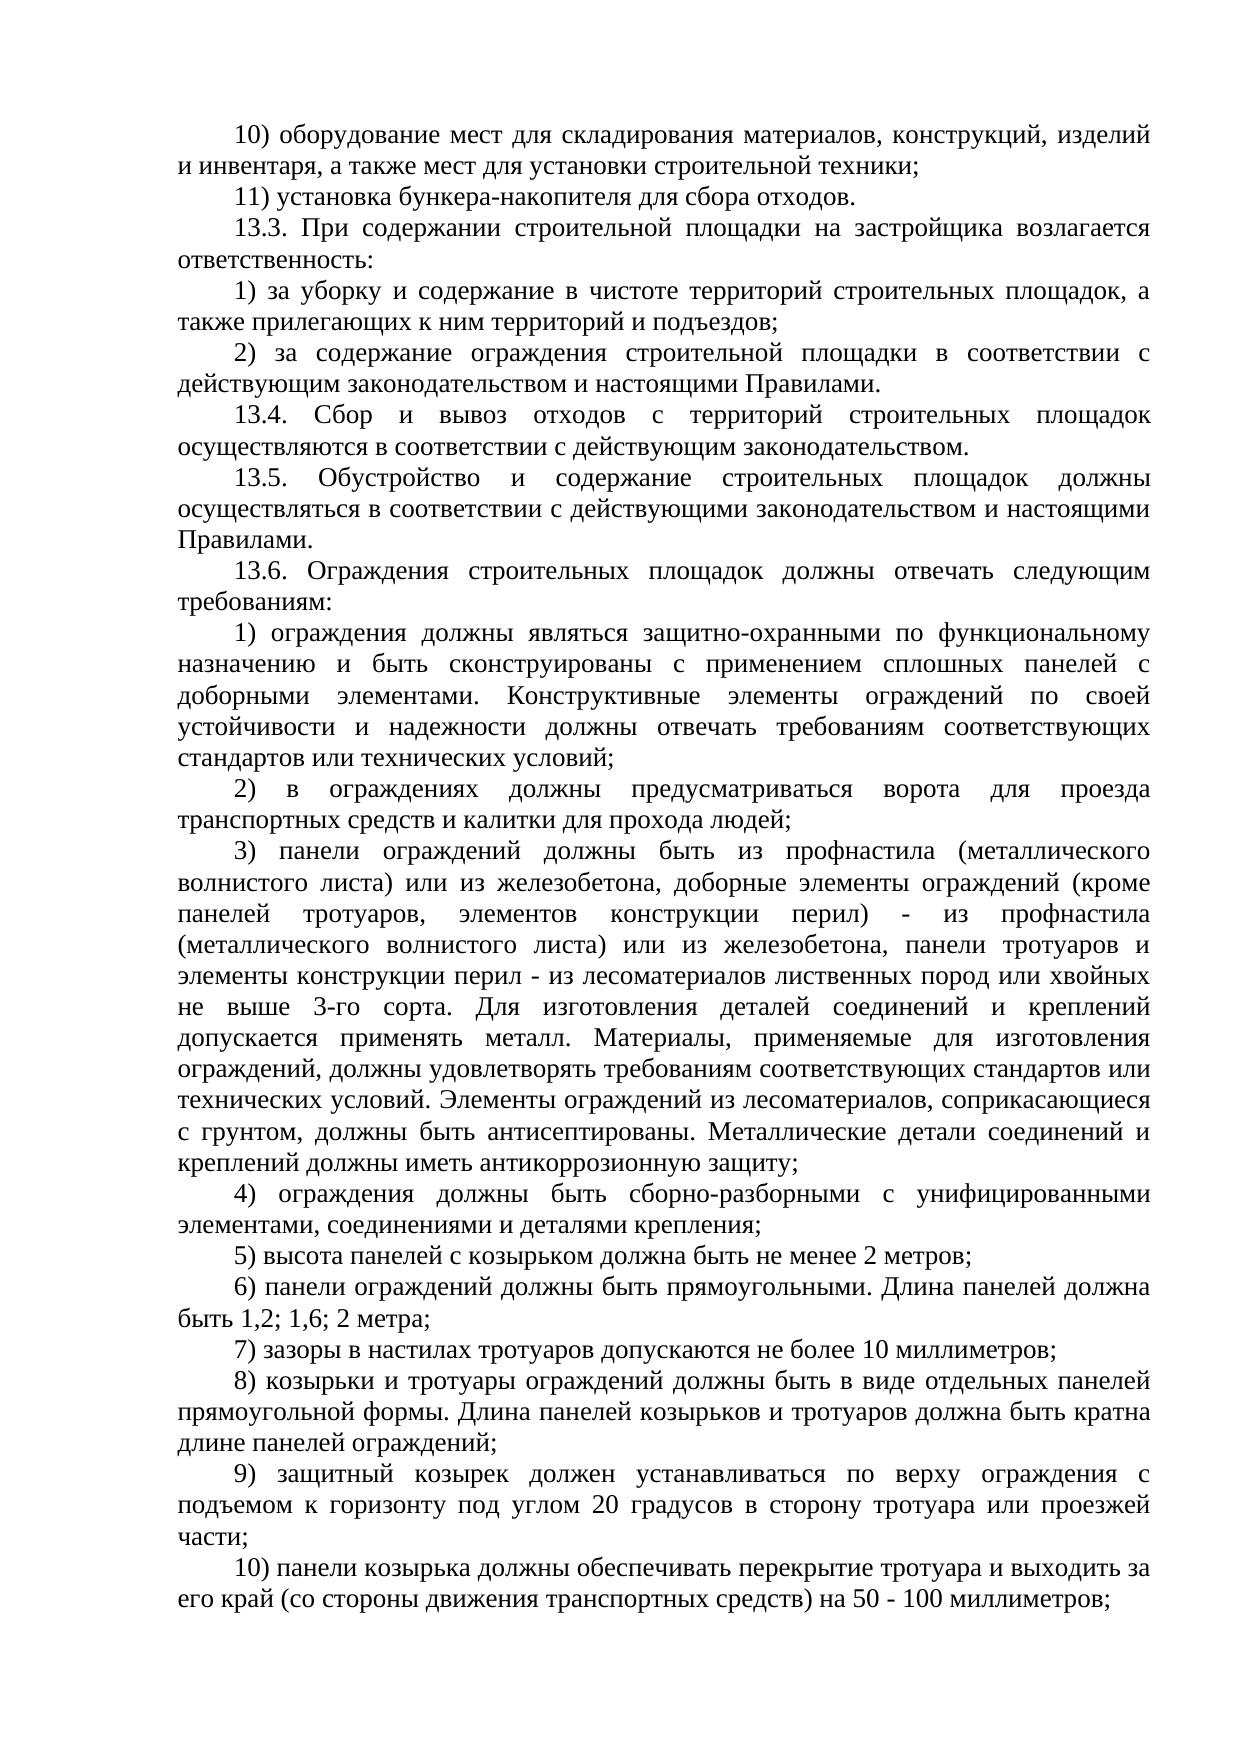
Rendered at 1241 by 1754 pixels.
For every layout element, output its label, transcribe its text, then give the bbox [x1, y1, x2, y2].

text 9) защитный козырек должен устанавливаться по верху ограждения с подъемом к горизонту под углом 20 градусов в сторону тротуара или проезжей части; [177, 1457, 1152, 1551]
text 4) ограждения должны быть сборно-разборными с унифицированными элементами, соединениями и деталями крепления; [177, 1177, 1152, 1239]
text 7) зазоры в настилах тротуаров допускаются не более 10 миллиметров; [177, 1333, 1152, 1364]
text 10) панели козырька должны обеспечивать перекрытие тротуара и выходить за его край (со стороны движения транспортных средств) на 50 - 100 миллиметров; [177, 1551, 1152, 1613]
text 13.5. Обустройство и содержание строительных площадок должны осуществляться в соответствии с действующими законодательством и настоящими Правилами. [177, 461, 1152, 554]
text 3) панели ограждений должны быть из профнастила (металлического волнистого листа) или из железобетона, доборные элементы ограждений (кроме панелей тротуаров, элементов конструкции перил) - из профнастила (металлического волнистого листа) или из железобетона, панели тротуаров и элементы конструкции перил - из лесоматериалов лиственных пород или хвойных не выше 3-го сорта. Для изготовления деталей соединений и креплений допускается применять металл. Материалы, применяемые для изготовления ограждений, должны удовлетворять требованиям соответствующих стандартов или технических условий. Элементы ограждений из лесоматериалов, соприкасающиеся с грунтом, должны быть антисептированы. Металлические детали соединений и креплений должны иметь антикоррозионную защиту; [177, 834, 1152, 1177]
text 6) панели ограждений должны быть прямоугольными. Длина панелей должна быть 1,2; 1,6; 2 метра; [177, 1271, 1152, 1333]
text 13.6. Ограждения строительных площадок должны отвечать следующим требованиям: [177, 554, 1152, 616]
text 2) за содержание ограждения строительной площадки в соответствии с действующим законодательством и настоящими Правилами. [177, 336, 1152, 398]
text 1) за уборку и содержание в чистоте территорий строительных площадок, а также прилегающих к ним территорий и подъездов; [177, 274, 1152, 336]
text 1) ограждения должны являться защитно-охранными по функциональному назначению и быть сконструированы с применением сплошных панелей с доборными элементами. Конструктивные элементы ограждений по своей устойчивости и надежности должны отвечать требованиям соответствующих стандартов или технических условий; [177, 616, 1152, 772]
text 13.4. Сбор и вывоз отходов с территорий строительных площадок осуществляются в соответствии с действующим законодательством. [177, 398, 1152, 461]
text 5) высота панелей с козырьком должна быть не менее 2 метров; [177, 1239, 1152, 1271]
text 10) оборудование мест для складирования материалов, конструкций, изделий и инвентаря, а также мест для установки строительной техники; [177, 118, 1152, 180]
text 8) козырьки и тротуары ограждений должны быть в виде отдельных панелей прямоугольной формы. Длина панелей козырьков и тротуаров должна быть кратна длине панелей ограждений; [177, 1364, 1152, 1457]
text 13.3. При содержании строительной площадки на застройщика возлагается ответственность: [177, 212, 1152, 274]
text 11) установка бункера-накопителя для сбора отходов. [177, 180, 1152, 212]
text 2) в ограждениях должны предусматриваться ворота для проезда транспортных средств и калитки для прохода людей; [177, 772, 1152, 834]
